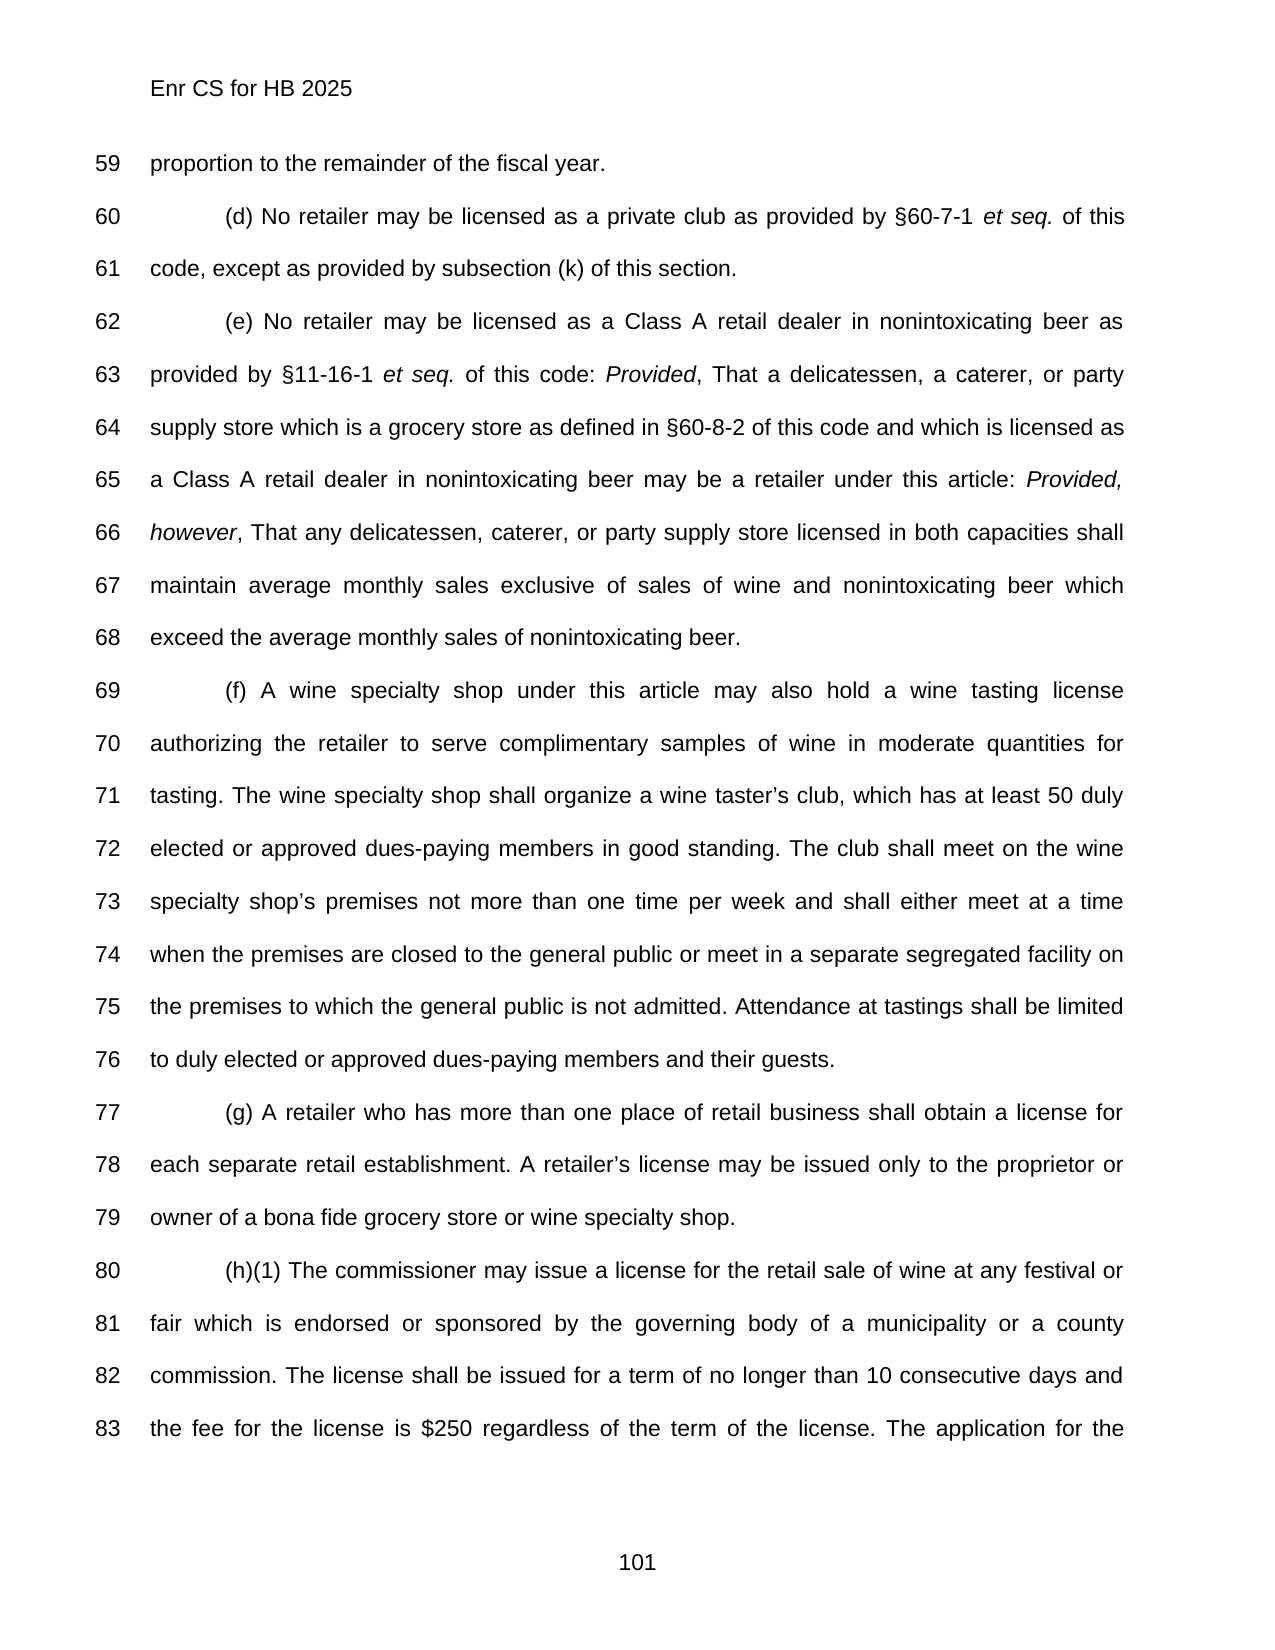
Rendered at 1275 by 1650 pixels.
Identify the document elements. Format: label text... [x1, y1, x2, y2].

text (e) No retailer may be licensed as a Class A retail dealer in nonintoxicating beer as provided by §11-16-1 et seq. of this code: Provided, That a delicatessen, a caterer, or party supply store which is a grocery store as defined in §60-8-2 of this code and which is licensed as a Class A retail dealer in nonintoxicating beer may be a retailer under this article: Provided, however, That any delicatessen, caterer, or party supply store licensed in both capacities shall maintain average monthly sales exclusive of sales of wine and nonintoxicating beer which exceed the average monthly sales of nonintoxicating beer. [150, 308, 1125, 651]
text (f) A wine specialty shop under this article may also hold a wine tasting license authorizing the retailer to serve complimentary samples of wine in moderate quantities for tasting. The wine specialty shop shall organize a wine taster’s club, which has at least 50 duly elected or approved dues-paying members in good standing. The club shall meet on the wine specialty shop’s premises not more than one time per week and shall either meet at a time when the premises are closed to the general public or meet in a separate segregated facility on the premises to which the general public is not admitted. Attendance at tastings shall be limited to duly elected or approved dues-paying members and their guests. [150, 677, 1125, 1072]
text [150, 150, 1125, 176]
text (d) No retailer may be licensed as a private club as provided by §60-7-1 et seq. of this code, except as provided by subsection (k) of this section. [150, 203, 1125, 282]
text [150, 1257, 1125, 1441]
text (g) A retailer who has more than one place of retail business shall obtain a license for each separate retail establishment. A retailer’s license may be issued only to the proprietor or owner of a bona fide grocery store or wine specialty shop. [150, 1099, 1125, 1231]
